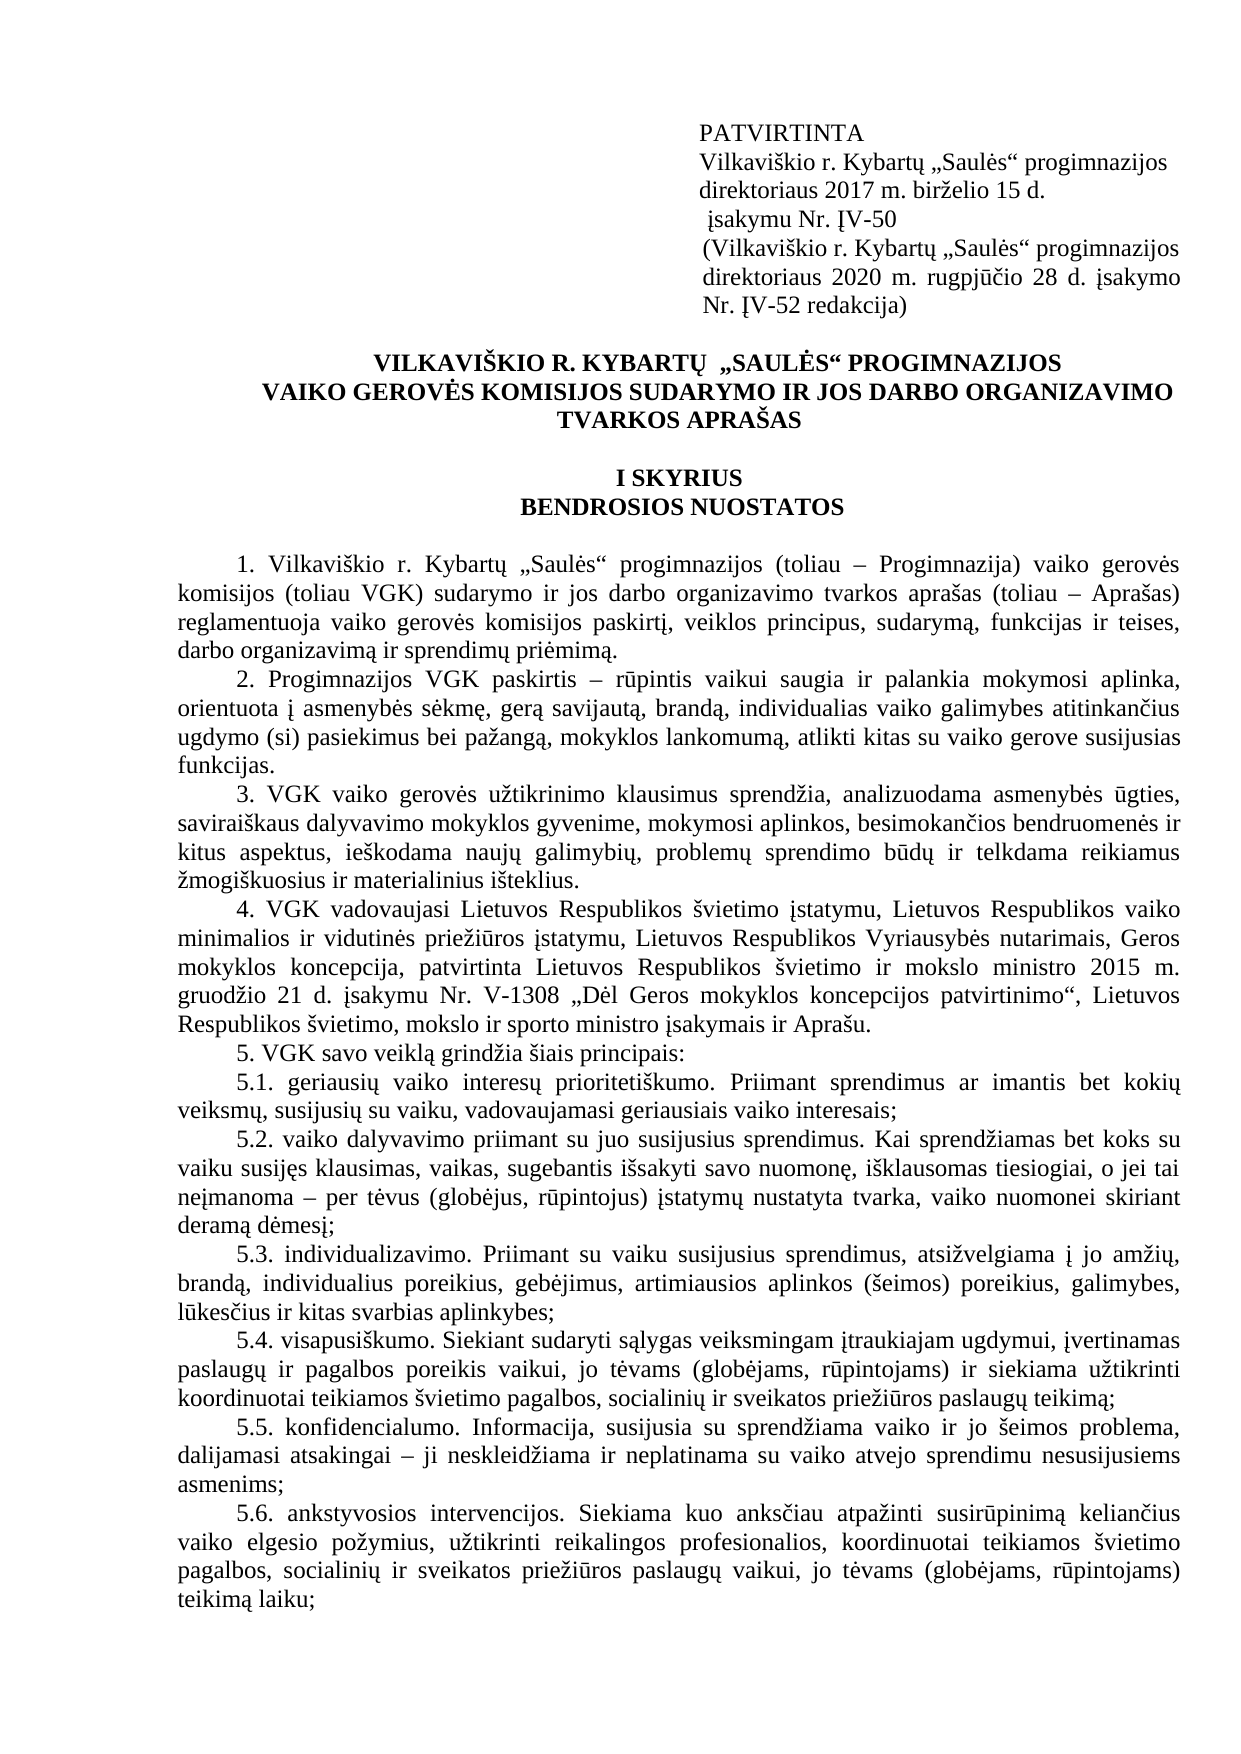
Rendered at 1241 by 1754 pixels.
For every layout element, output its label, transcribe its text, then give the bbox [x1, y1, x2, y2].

text vaiko gerovės KOMISIJOS SUDARYMO IR JOS DARBO ORGANIZAVIMO TVARKOS APRAŠAS [177, 377, 1181, 434]
text 5.1. geriausių vaiko interesų prioritetiškumo. Priimant sprendimus ar imantis bet kokių veiksmų, susijusių su vaiku, vadovaujamasi geriausiais vaiko interesais; [177, 1067, 1181, 1124]
text 5.6. ankstyvosios intervencijos. Siekiama kuo anksčiau atpažinti susirūpinimą keliančius vaiko elgesio požymius, užtikrinti reikalingos profesionalios, koordinuotai teikiamos švietimo pagalbos, socialinių ir sveikatos priežiūros paslaugų vaikui, jo tėvams (globėjams, rūpintojams) teikimą laiku; [177, 1498, 1181, 1613]
text 4. VGK vadovaujasi Lietuvos Respublikos švietimo įstatymu, Lietuvos Respublikos vaiko minimalios ir vidutinės priežiūros įstatymu, Lietuvos Respublikos Vyriausybės nutarimais, Geros mokyklos koncepcija, patvirtinta Lietuvos Respublikos švietimo ir mokslo ministro 2015 m. gruodžio 21 d. įsakymu Nr. V-1308 „Dėl Geros mokyklos koncepcijos patvirtinimo“, Lietuvos Respublikos švietimo, mokslo ir sporto ministro įsakymais ir Aprašu. [177, 894, 1181, 1038]
text PATVIRTINTA [694, 118, 1181, 147]
text 5.4. visapusiškumo. Siekiant sudaryti sąlygas veiksmingam įtraukiajam ugdymui, įvertinamas paslaugų ir pagalbos poreikis vaikui, jo tėvams (globėjams, rūpintojams) ir siekiama užtikrinti koordinuotai teikiamos švietimo pagalbos, socialinių ir sveikatos priežiūros paslaugų teikimą; [177, 1326, 1181, 1412]
text 3. VGK vaiko gerovės užtikrinimo klausimus sprendžia, analizuodama asmenybės ūgties, saviraiškaus dalyvavimo mokyklos gyvenime, mokymosi aplinkos, besimokančios bendruomenės ir kitus aspektus, ieškodama naujų galimybių, problemų sprendimo būdų ir telkdama reikiamus žmogiškuosius ir materialinius išteklius. [177, 779, 1181, 894]
text I SKYRIUS [177, 463, 1181, 492]
text 5.5. konfidencialumo. Informacija, susijusia su sprendžiama vaiko ir jo šeimos problema, dalijamasi atsakingai – ji neskleidžiama ir neplatinama su vaiko atvejo sprendimu nesusijusiems asmenims; [177, 1412, 1181, 1498]
text Vilkaviškio r. Kybartų „Saulės“ progimnazijos [694, 147, 1181, 176]
text direktoriaus 2017 m. birželio 15 d. [694, 176, 1181, 204]
text BendrOSIOS NUOSTATOS [177, 492, 1181, 521]
text įsakymu Nr. ĮV-50 [702, 204, 1181, 233]
text VILKAVIŠKIO R. KYBARTŲ „SAULĖS“ PROGIMNAZIJOS [177, 348, 1181, 377]
text 1. Vilkaviškio r. Kybartų „Saulės“ progimnazijos (toliau – Progimnazija) vaiko gerovės komisijos (toliau VGK) sudarymo ir jos darbo organizavimo tvarkos aprašas (toliau – Aprašas) reglamentuoja vaiko gerovės komisijos paskirtį, veiklos principus, sudarymą, funkcijas ir teises, darbo organizavimą ir sprendimų priėmimą. [177, 549, 1181, 664]
text (Vilkaviškio r. Kybartų „Saulės“ progimnazijos [702, 233, 1181, 262]
text 5.2. vaiko dalyvavimo priimant su juo susijusius sprendimus. Kai sprendžiamas bet koks su vaiku susijęs klausimas, vaikas, sugebantis išsakyti savo nuomonę, išklausomas tiesiogiai, o jei tai neįmanoma – per tėvus (globėjus, rūpintojus) įstatymų nustatyta tvarka, vaiko nuomonei skiriant deramą dėmesį; [177, 1124, 1181, 1239]
text 2. Progimnazijos VGK paskirtis – rūpintis vaikui saugia ir palankia mokymosi aplinka, orientuota į asmenybės sėkmę, gerą savijautą, brandą, individualias vaiko galimybes atitinkančius ugdymo (si) pasiekimus bei pažangą, mokyklos lankomumą, atlikti kitas su vaiko gerove susijusias funkcijas. [177, 664, 1181, 779]
text direktoriaus 2020 m. rugpjūčio 28 d. įsakymo Nr. ĮV-52 redakcija) [702, 262, 1181, 319]
text 5. VGK savo veiklą grindžia šiais principais: [177, 1038, 1181, 1067]
text 5.3. individualizavimo. Priimant su vaiku susijusius sprendimus, atsižvelgiama į jo amžių, brandą, individualius poreikius, gebėjimus, artimiausios aplinkos (šeimos) poreikius, galimybes, lūkesčius ir kitas svarbias aplinkybes; [177, 1239, 1181, 1326]
